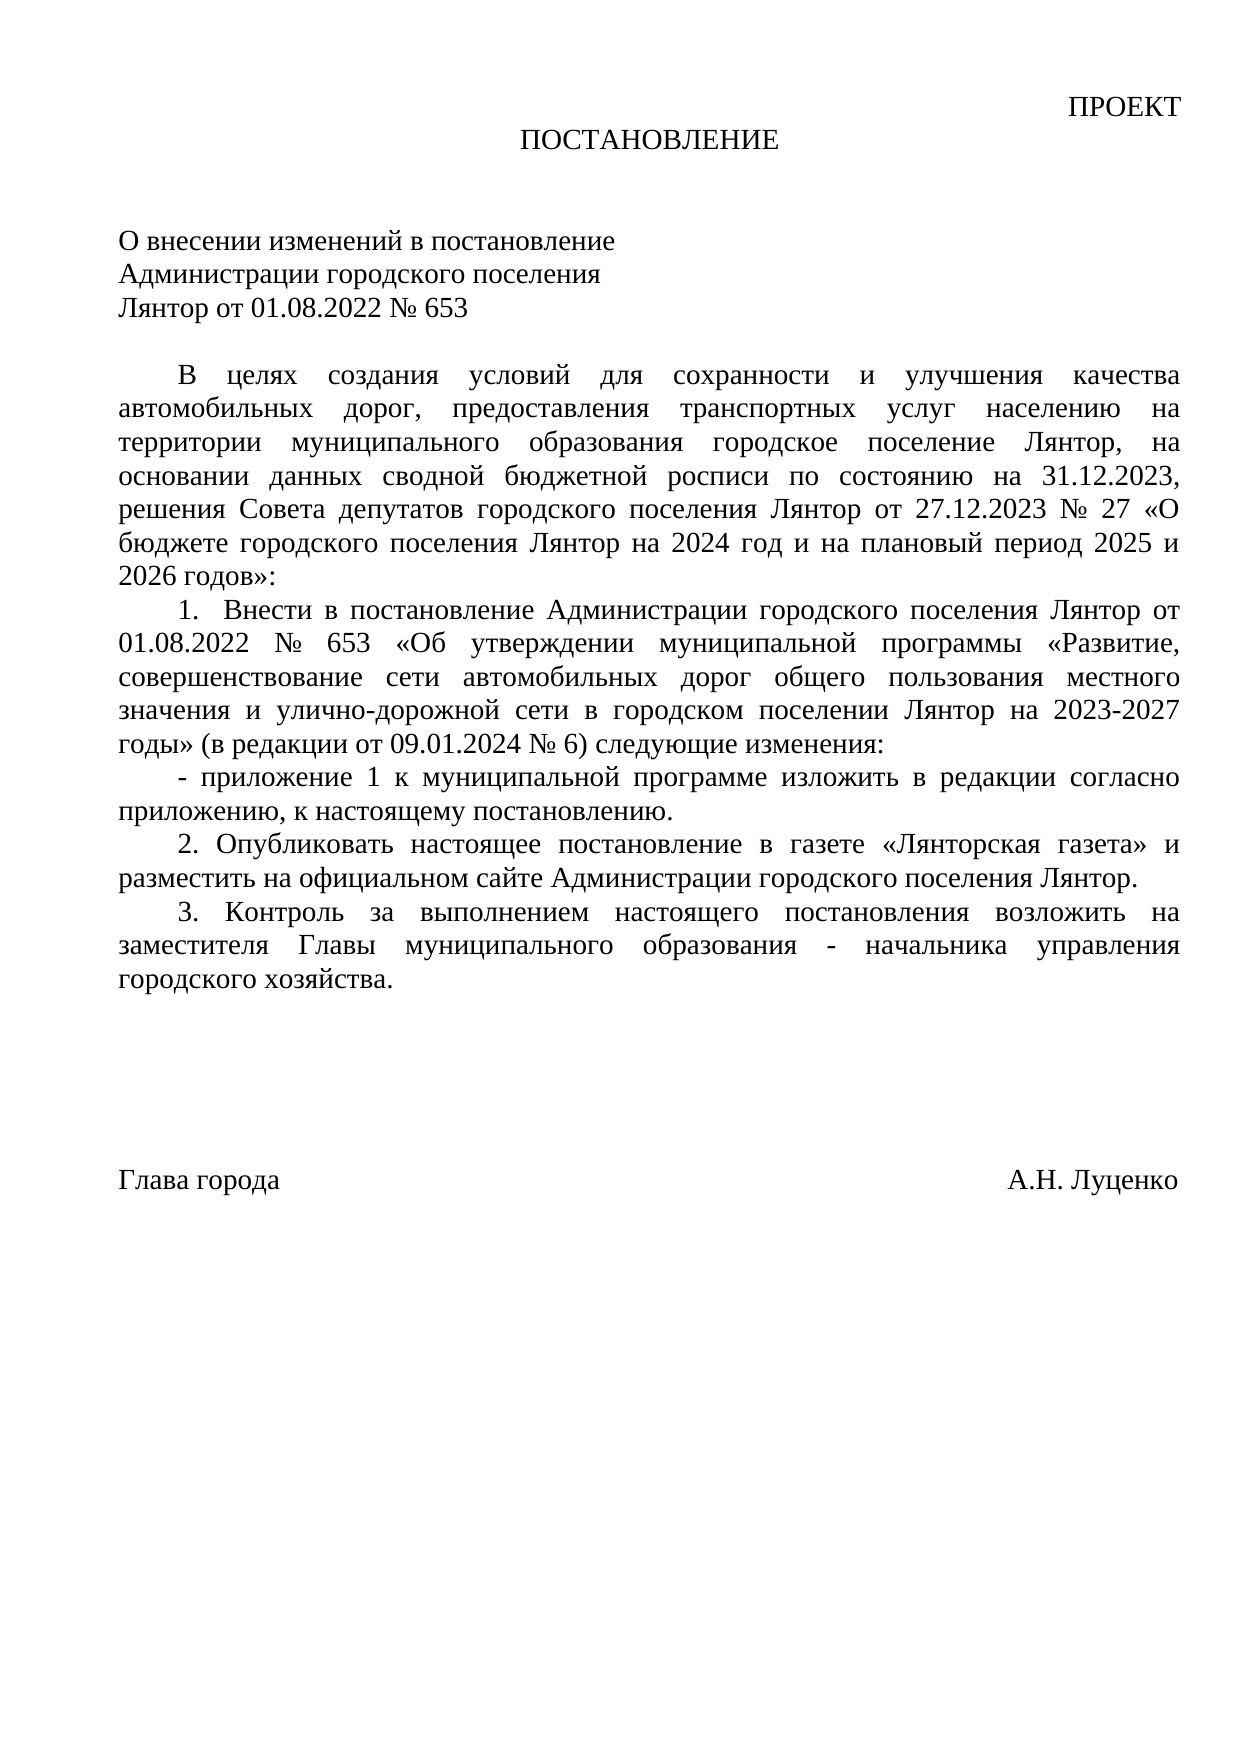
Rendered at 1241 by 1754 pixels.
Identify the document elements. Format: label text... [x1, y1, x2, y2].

text Лянтор от 01.08.2022 № 653 [118, 290, 1181, 323]
text - приложение 1 к муниципальной программе изложить в редакции согласно приложению, к настоящему постановлению. [118, 759, 1181, 827]
text О внесении изменений в постановление [118, 223, 1181, 256]
text В целях создания условий для сохранности и улучшения качества автомобильных дорог, предоставления транспортных услуг населению на территории муниципального образования городское поселение Лянтор, на основании данных сводной бюджетной росписи по состоянию на 31.12.2023, решения Совета депутатов городского поселения Лянтор от 27.12.2023 № 27 «О бюджете городского поселения Лянтор на 2024 год и на плановый период 2025 и 2026 годов»: [118, 357, 1181, 592]
text 1. Внести в постановление Администрации городского поселения Лянтор от 01.08.2022 № 653 «Об утверждении муниципальной программы «Развитие, совершенствование сети автомобильных дорог общего пользования местного значения и улично-дорожной сети в городском поселении Лянтор на 2023-2027 годы» (в редакции от 09.01.2024 № 6) следующие изменения: [118, 592, 1181, 759]
text 2. Опубликовать настоящее постановление в газете «Лянторская газета» и разместить на официальном сайте Администрации городского поселения Лянтор. [118, 827, 1181, 894]
table_header А.Н. Луценко [916, 1162, 1181, 1229]
text 3. Контроль за выполнением настоящего постановления возложить на заместителя Главы муниципального образования - начальника управления городского хозяйства. [118, 894, 1181, 994]
table_header Глава города [107, 1162, 916, 1229]
text ПРОЕКТ [118, 89, 1181, 122]
text Администрации городского поселения [118, 256, 1181, 290]
text ПОСТАНОВЛЕНИЕ [118, 122, 1181, 156]
